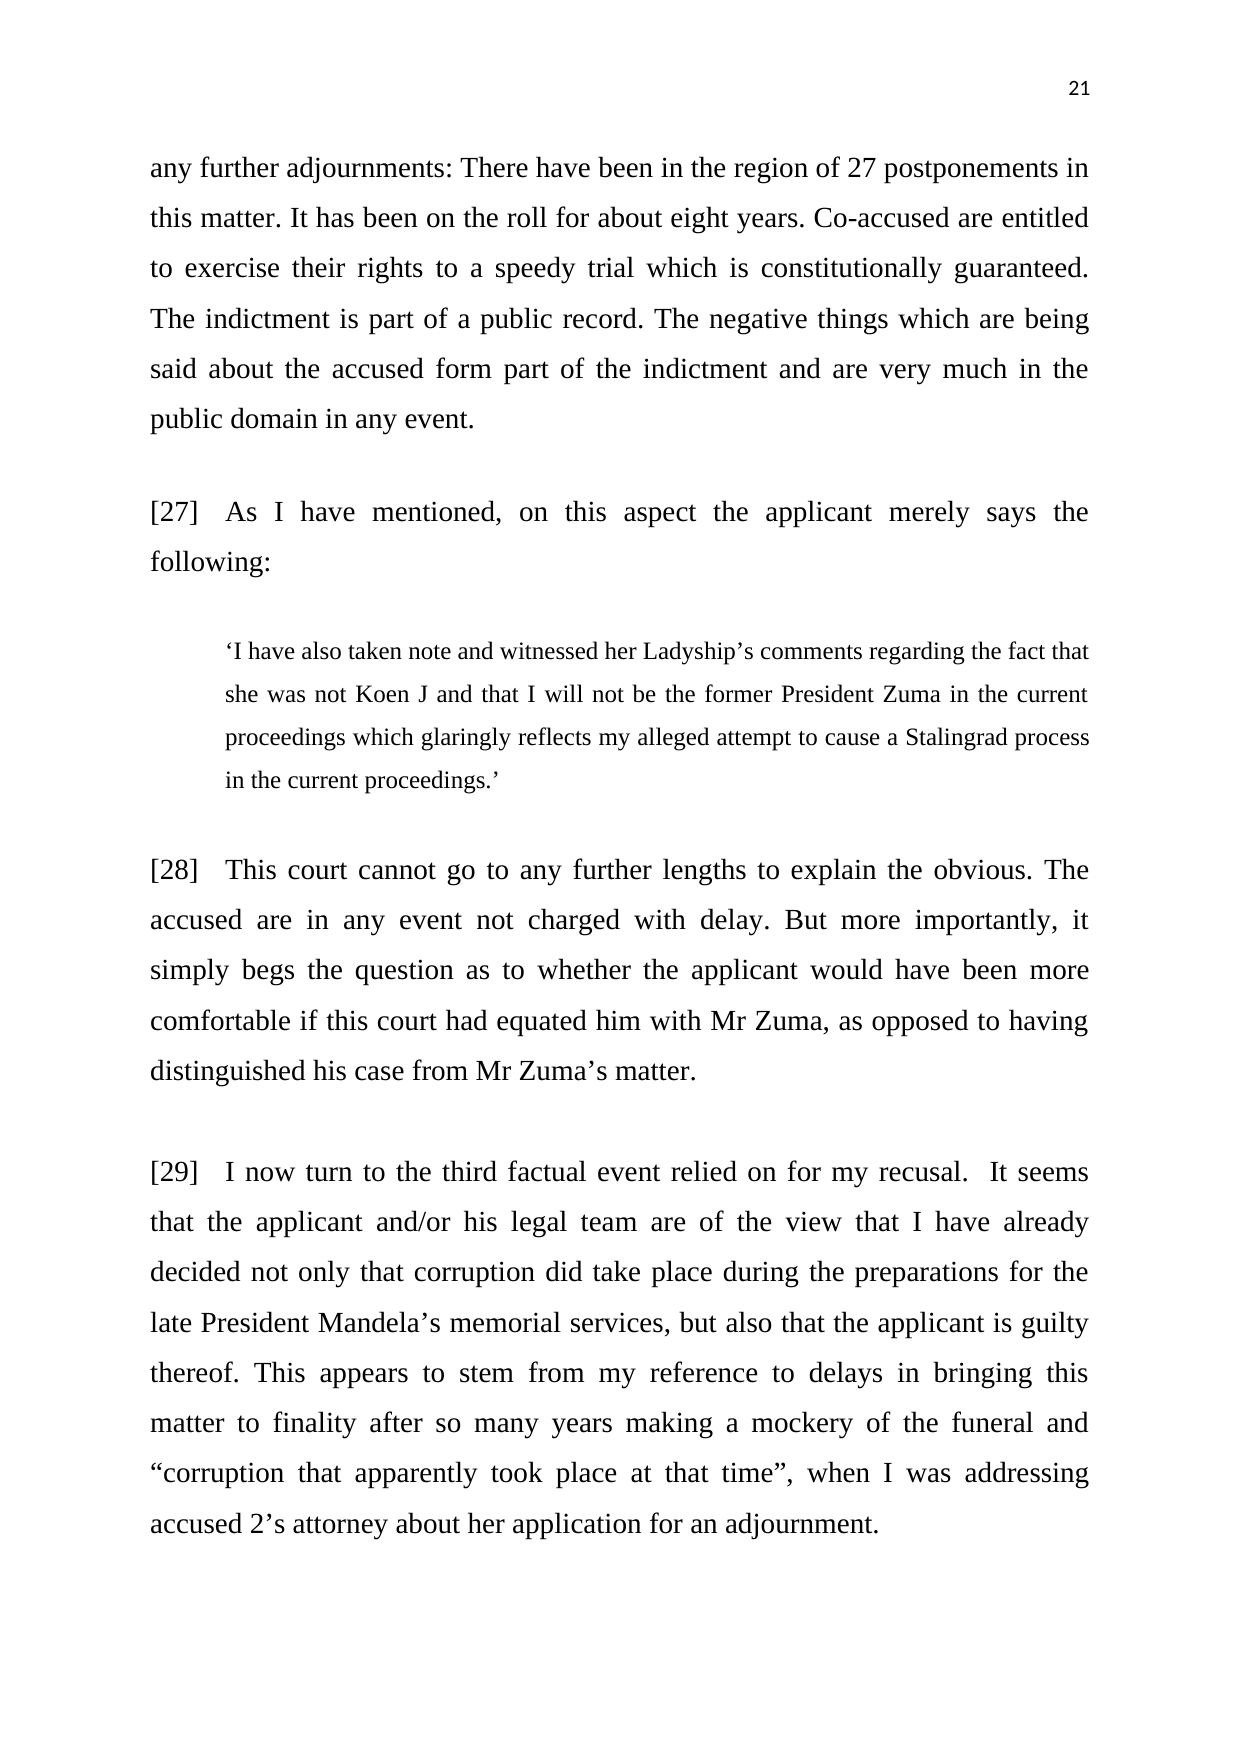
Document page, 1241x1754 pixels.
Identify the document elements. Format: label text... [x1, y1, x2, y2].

list As I have mentioned, on this aspect the applicant merely says the following: [150, 494, 1090, 578]
list I now turn to the third factual event relied on for my recusal. It seems that the applicant and/or his legal team are of the view that I have already decided not only that corruption did take place during the preparations for the late President Mandela’s memorial services, but also that the applicant is guilty thereof. This appears to stem from my reference to delays in bringing this matter to finality after so many years making a mockery of the funeral and “corruption that apparently took place at that time”, when I was addressing accused 2’s attorney about her application for an adjournment. [150, 1154, 1090, 1539]
list This court cannot go to any further lengths to explain the obvious. The accused are in any event not charged with delay. But more importantly, it simply begs the question as to whether the applicant would have been more comfortable if this court had equated him with Mr Zuma, as opposed to having distinguished his case from Mr Zuma’s matter. [150, 852, 1090, 1087]
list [150, 150, 1090, 435]
list ‘I have also taken note and witnessed her Ladyship’s comments regarding the fact that she was not Koen J and that I will not be the former President Zuma in the current proceedings which glaringly reflects my alleged attempt to cause a Stalingrad process in the current proceedings.’ [225, 636, 1090, 794]
